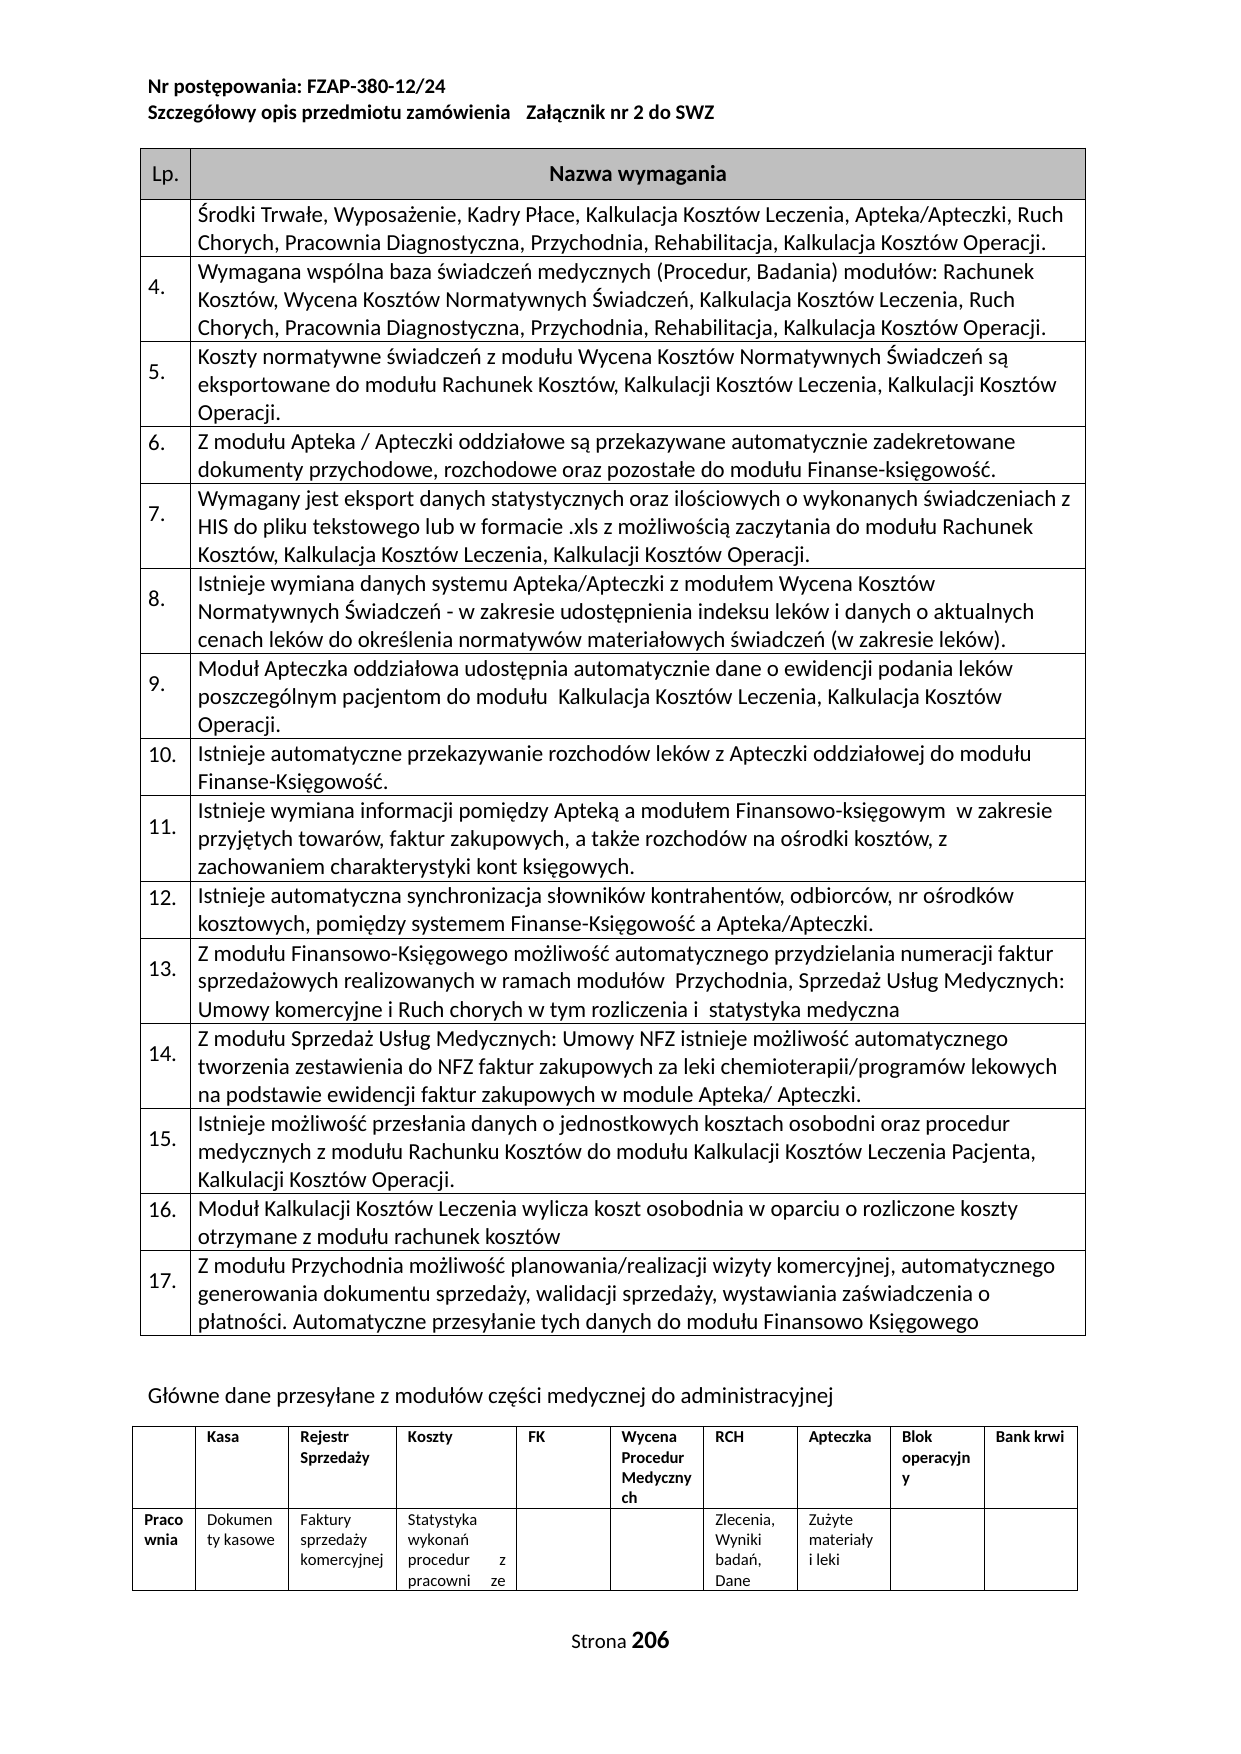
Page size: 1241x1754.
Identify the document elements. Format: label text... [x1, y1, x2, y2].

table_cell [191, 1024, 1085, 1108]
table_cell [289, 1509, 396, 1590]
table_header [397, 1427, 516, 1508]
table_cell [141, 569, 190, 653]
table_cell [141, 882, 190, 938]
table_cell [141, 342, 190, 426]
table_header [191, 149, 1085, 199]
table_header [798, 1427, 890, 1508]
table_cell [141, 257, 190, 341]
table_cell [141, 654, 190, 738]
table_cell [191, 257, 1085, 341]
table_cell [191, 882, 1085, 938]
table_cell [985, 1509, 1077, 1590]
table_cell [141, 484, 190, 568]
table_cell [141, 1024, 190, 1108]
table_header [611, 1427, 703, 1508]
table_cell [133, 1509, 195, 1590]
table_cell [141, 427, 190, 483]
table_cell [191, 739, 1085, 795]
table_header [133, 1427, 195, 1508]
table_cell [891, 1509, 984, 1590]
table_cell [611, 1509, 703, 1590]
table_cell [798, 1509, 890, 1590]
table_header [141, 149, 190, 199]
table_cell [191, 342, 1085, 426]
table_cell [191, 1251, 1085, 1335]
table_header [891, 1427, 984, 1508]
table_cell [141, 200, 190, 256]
text Główne dane przesyłane z modułów części medycznej do administracyjnej [148, 1381, 1093, 1409]
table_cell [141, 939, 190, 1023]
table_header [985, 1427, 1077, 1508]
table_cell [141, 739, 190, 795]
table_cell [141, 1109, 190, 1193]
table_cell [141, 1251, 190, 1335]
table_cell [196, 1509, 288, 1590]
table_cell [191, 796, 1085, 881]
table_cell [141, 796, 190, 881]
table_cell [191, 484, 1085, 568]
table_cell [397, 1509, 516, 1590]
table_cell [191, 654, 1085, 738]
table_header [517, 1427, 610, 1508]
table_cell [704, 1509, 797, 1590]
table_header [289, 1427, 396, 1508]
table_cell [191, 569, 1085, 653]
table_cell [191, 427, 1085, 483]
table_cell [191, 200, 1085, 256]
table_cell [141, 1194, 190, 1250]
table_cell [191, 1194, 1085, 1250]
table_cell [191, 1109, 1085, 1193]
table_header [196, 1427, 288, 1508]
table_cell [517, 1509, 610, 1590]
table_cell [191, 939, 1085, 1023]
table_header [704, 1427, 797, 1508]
